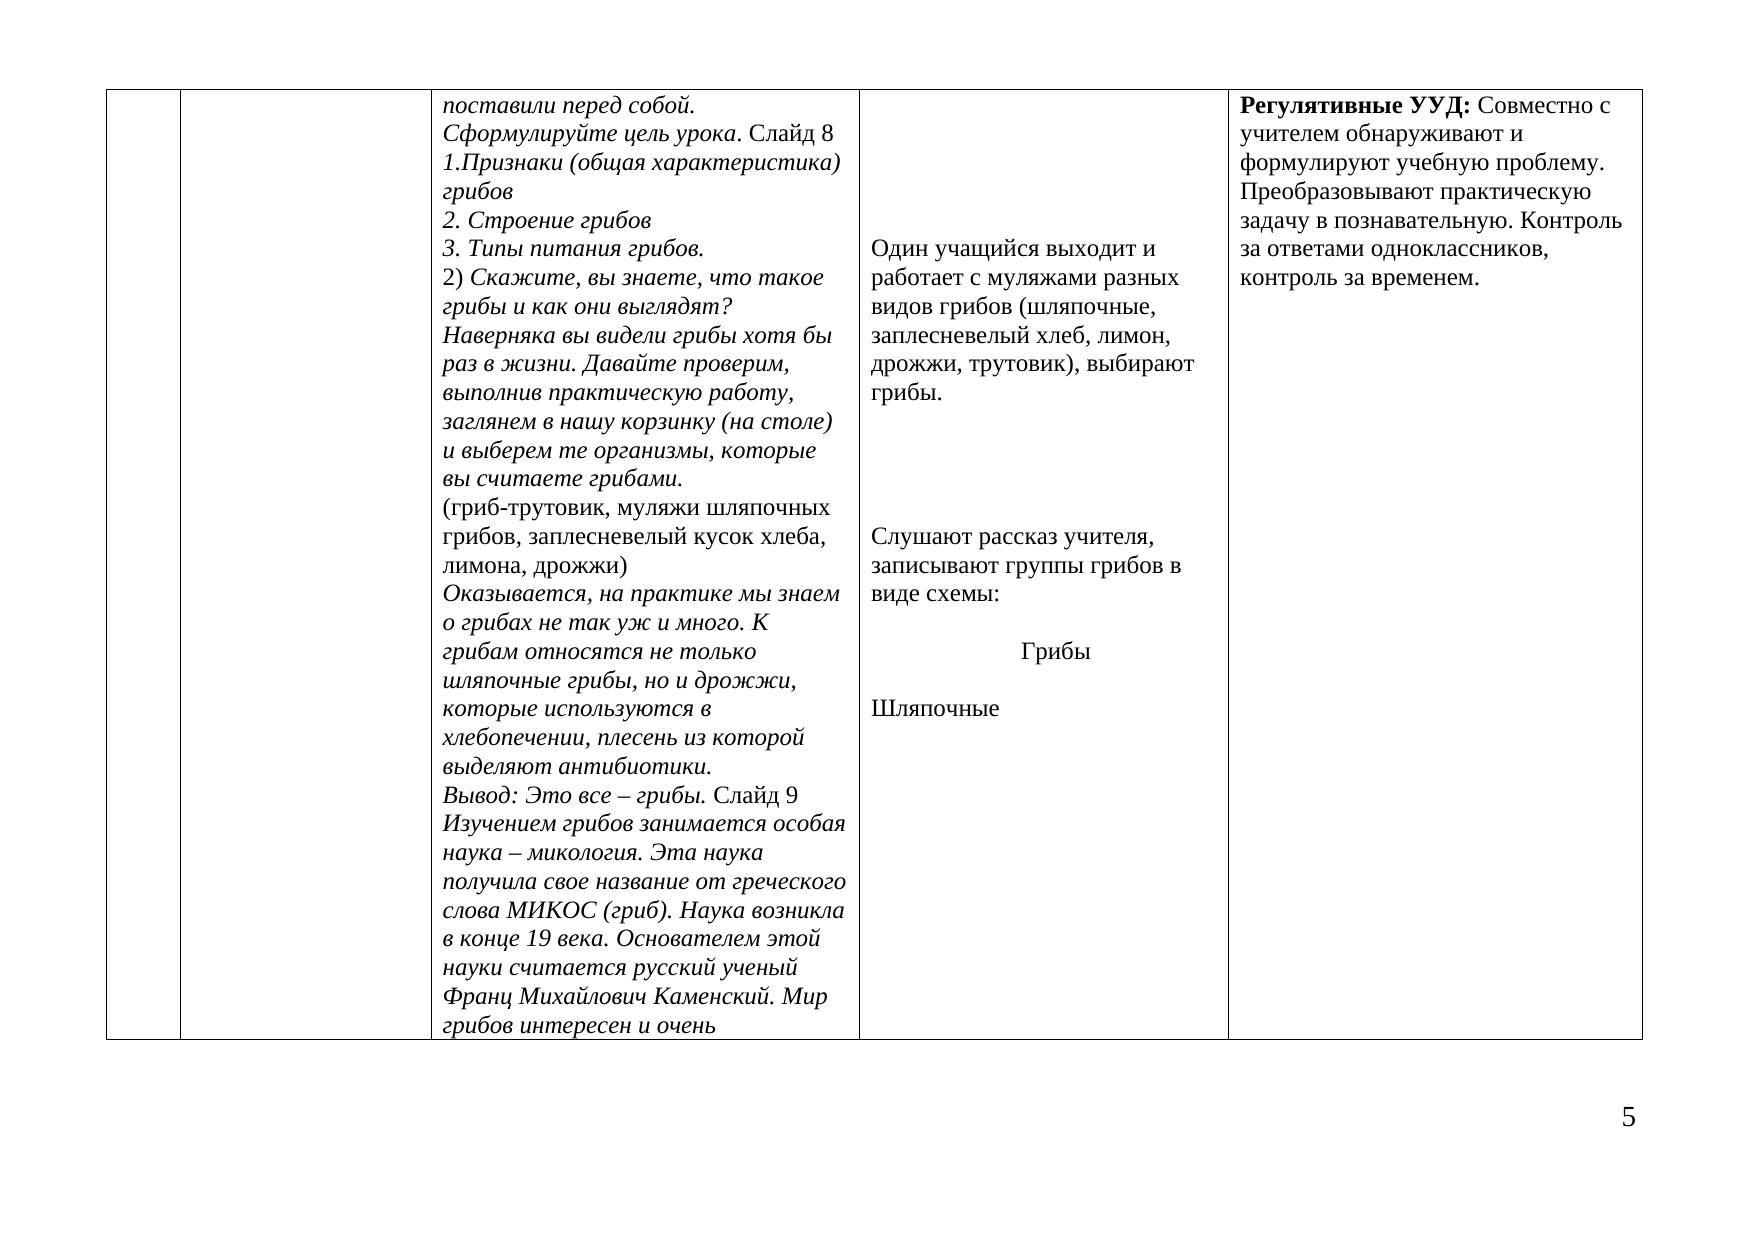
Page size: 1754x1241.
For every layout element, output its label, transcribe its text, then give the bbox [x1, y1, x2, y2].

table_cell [1229, 90, 1642, 1038]
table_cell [432, 90, 859, 1038]
table_cell 3 [107, 90, 180, 1038]
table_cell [181, 90, 431, 1038]
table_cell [860, 90, 1228, 1038]
